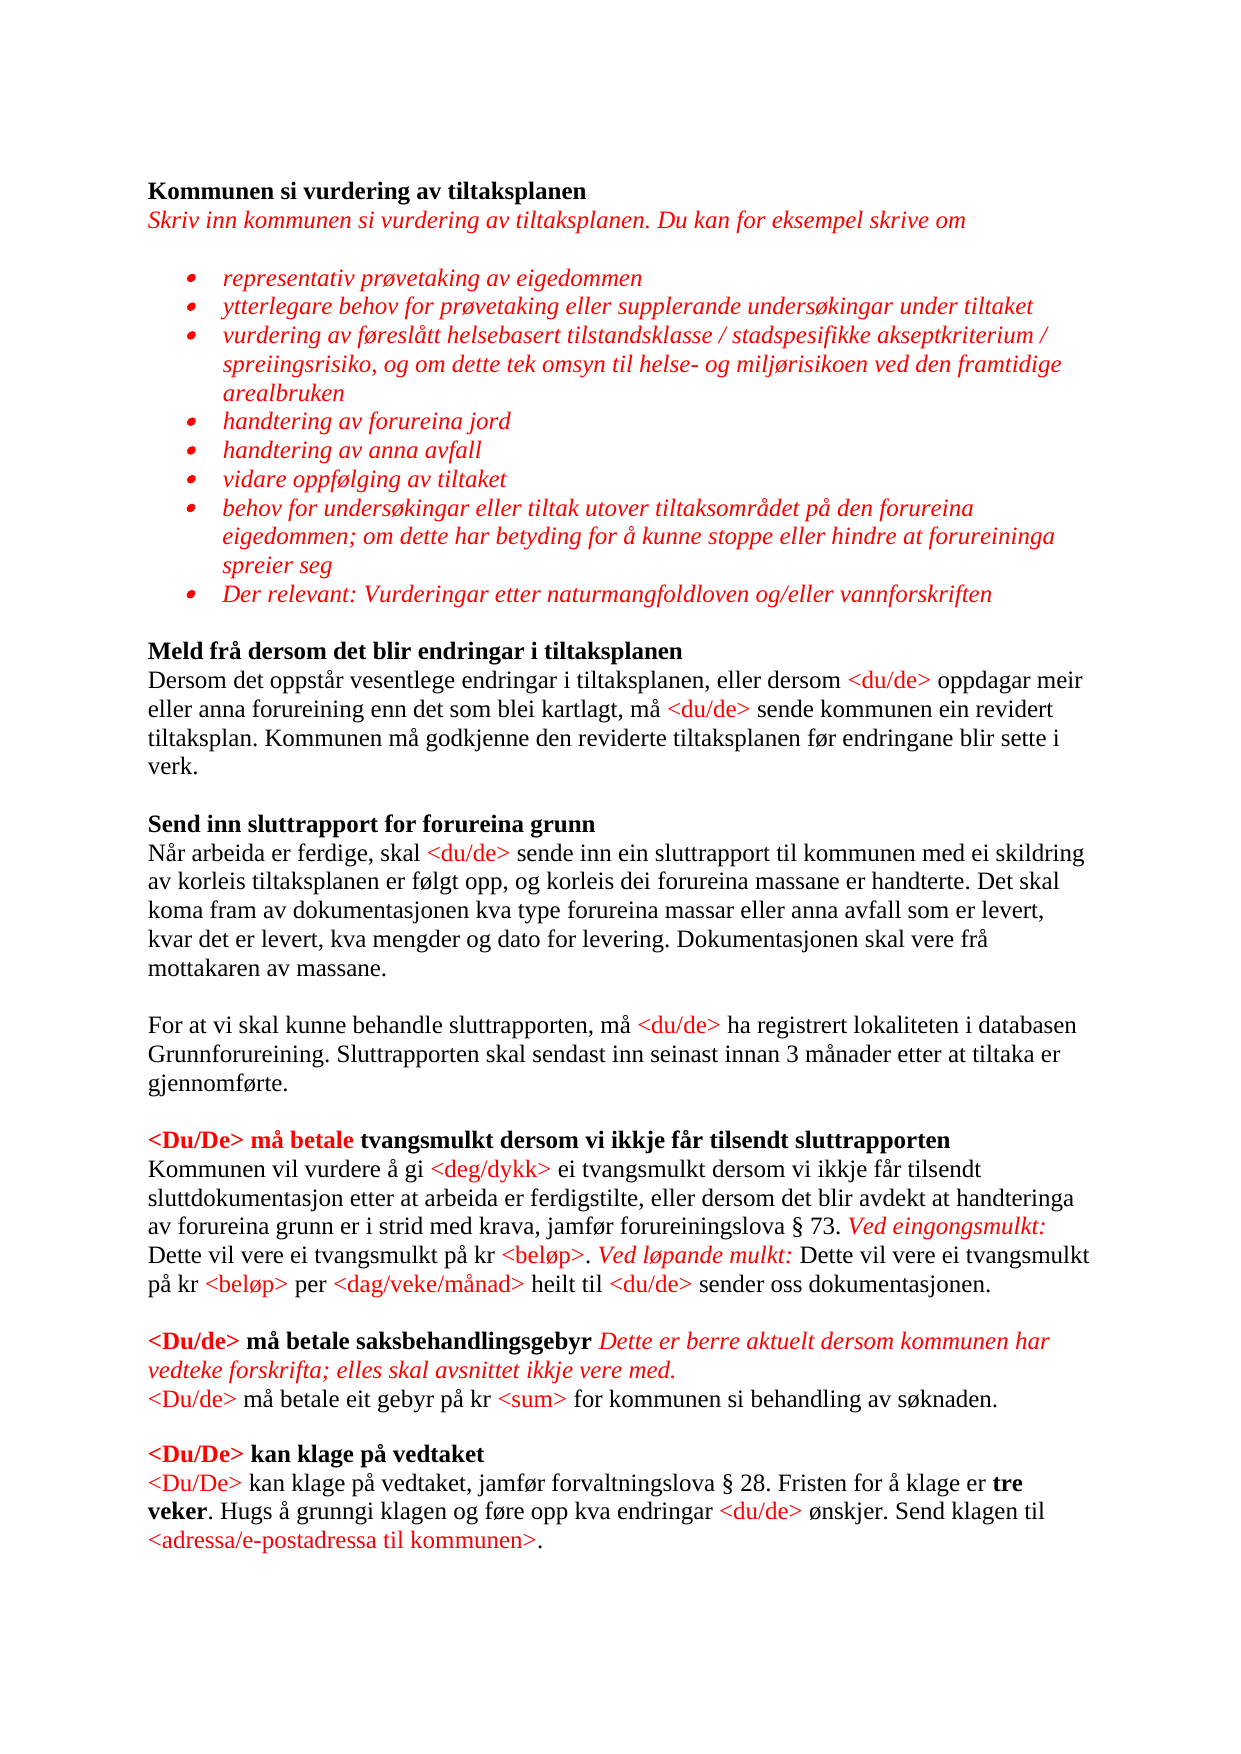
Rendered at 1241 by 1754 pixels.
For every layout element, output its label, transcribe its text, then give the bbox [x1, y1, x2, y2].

text Send inn sluttrapport for forureina grunn [148, 809, 1093, 838]
list handtering av forureina jord [185, 406, 1093, 435]
text Kommunen si vurdering av tiltaksplanen [148, 176, 1093, 205]
text <Du/De> kan klage på vedtaket [148, 1439, 1093, 1468]
text <Du/de> må betale eit gebyr på kr <sum> for kommunen si behandling av søknaden. [148, 1384, 1093, 1413]
list behov for undersøkingar eller tiltak utover tiltaksområdet på den forureina eigedommen; om dette har betyding for å kunne stoppe eller hindre at forureininga spreier seg [185, 493, 1093, 579]
text Kommunen vil vurdere å gi <deg/dykk> ei tvangsmulkt dersom vi ikkje får tilsendt sluttdokumentasjon etter at arbeida er ferdigstilte, eller dersom det blir avdekt at handteringa av forureina grunn er i strid med krava, jamfør forureiningslova § 73. Ved eingongsmulkt: Dette vil vere ei tvangsmulkt på kr <beløp>. Ved løpande mulkt: Dette vil vere ei tvangsmulkt på kr <beløp> per <dag/veke/månad> heilt til <du/de> sender oss dokumentasjonen. [148, 1154, 1093, 1298]
list ytterlegare behov for prøvetaking eller supplerande undersøkingar under tiltaket [185, 291, 1093, 320]
list Der relevant: Vurderingar etter naturmangfoldloven og/eller vannforskriften [185, 579, 1093, 608]
list vidare oppfølging av tiltaket [185, 464, 1093, 493]
list representativ prøvetaking av eigedommen [185, 263, 1093, 291]
list handtering av anna avfall [185, 435, 1093, 464]
text Dersom det oppstår vesentlege endringar i tiltaksplanen, eller dersom <du/de> oppdagar meir eller anna forureining enn det som blei kartlagt, må <du/de> sende kommunen ein revidert tiltaksplan. Kommunen må godkjenne den reviderte tiltaksplanen før endringane blir sette i verk. [148, 665, 1093, 780]
text Når arbeida er ferdige, skal <du/de> sende inn ein sluttrapport til kommunen med ei skildring av korleis tiltaksplanen er følgt opp, og korleis dei forureina massane er handterte. Det skal koma fram av dokumentasjonen kva type forureina massar eller anna avfall som er levert, kvar det er levert, kva mengder og dato for levering. Dokumentasjonen skal vere frå mottakaren av massane. [148, 838, 1093, 981]
list vurdering av føreslått helsebasert tilstandsklasse / stadspesifikke akseptkriterium / spreiingsrisiko, og om dette tek omsyn til helse- og miljørisikoen ved den framtidige arealbruken [185, 320, 1093, 406]
text <Du/de> må betale saksbehandlingsgebyr Dette er berre aktuelt dersom kommunen har vedteke forskrifta; elles skal avsnittet ikkje vere med. [148, 1326, 1093, 1384]
text Skriv inn kommunen si vurdering av tiltaksplanen. Du kan for eksempel skrive om [148, 205, 1093, 234]
text Meld frå dersom det blir endringar i tiltaksplanen [148, 636, 1093, 665]
text For at vi skal kunne behandle sluttrapporten, må <du/de> ha registrert lokaliteten i databasen Grunnforureining. Sluttrapporten skal sendast inn seinast innan 3 månader etter at tiltaka er gjennomførte. [148, 1010, 1093, 1096]
text <Du/De> må betale tvangsmulkt dersom vi ikkje får tilsendt sluttrapporten [148, 1125, 1093, 1154]
text <Du/De> kan klage på vedtaket, jamfør forvaltningslova § 28. Fristen for å klage er tre veker. Hugs å grunngi klagen og føre opp kva endringar <du/de> ønskjer. Send klagen til <adressa/e-postadressa til kommunen>. [148, 1468, 1093, 1554]
